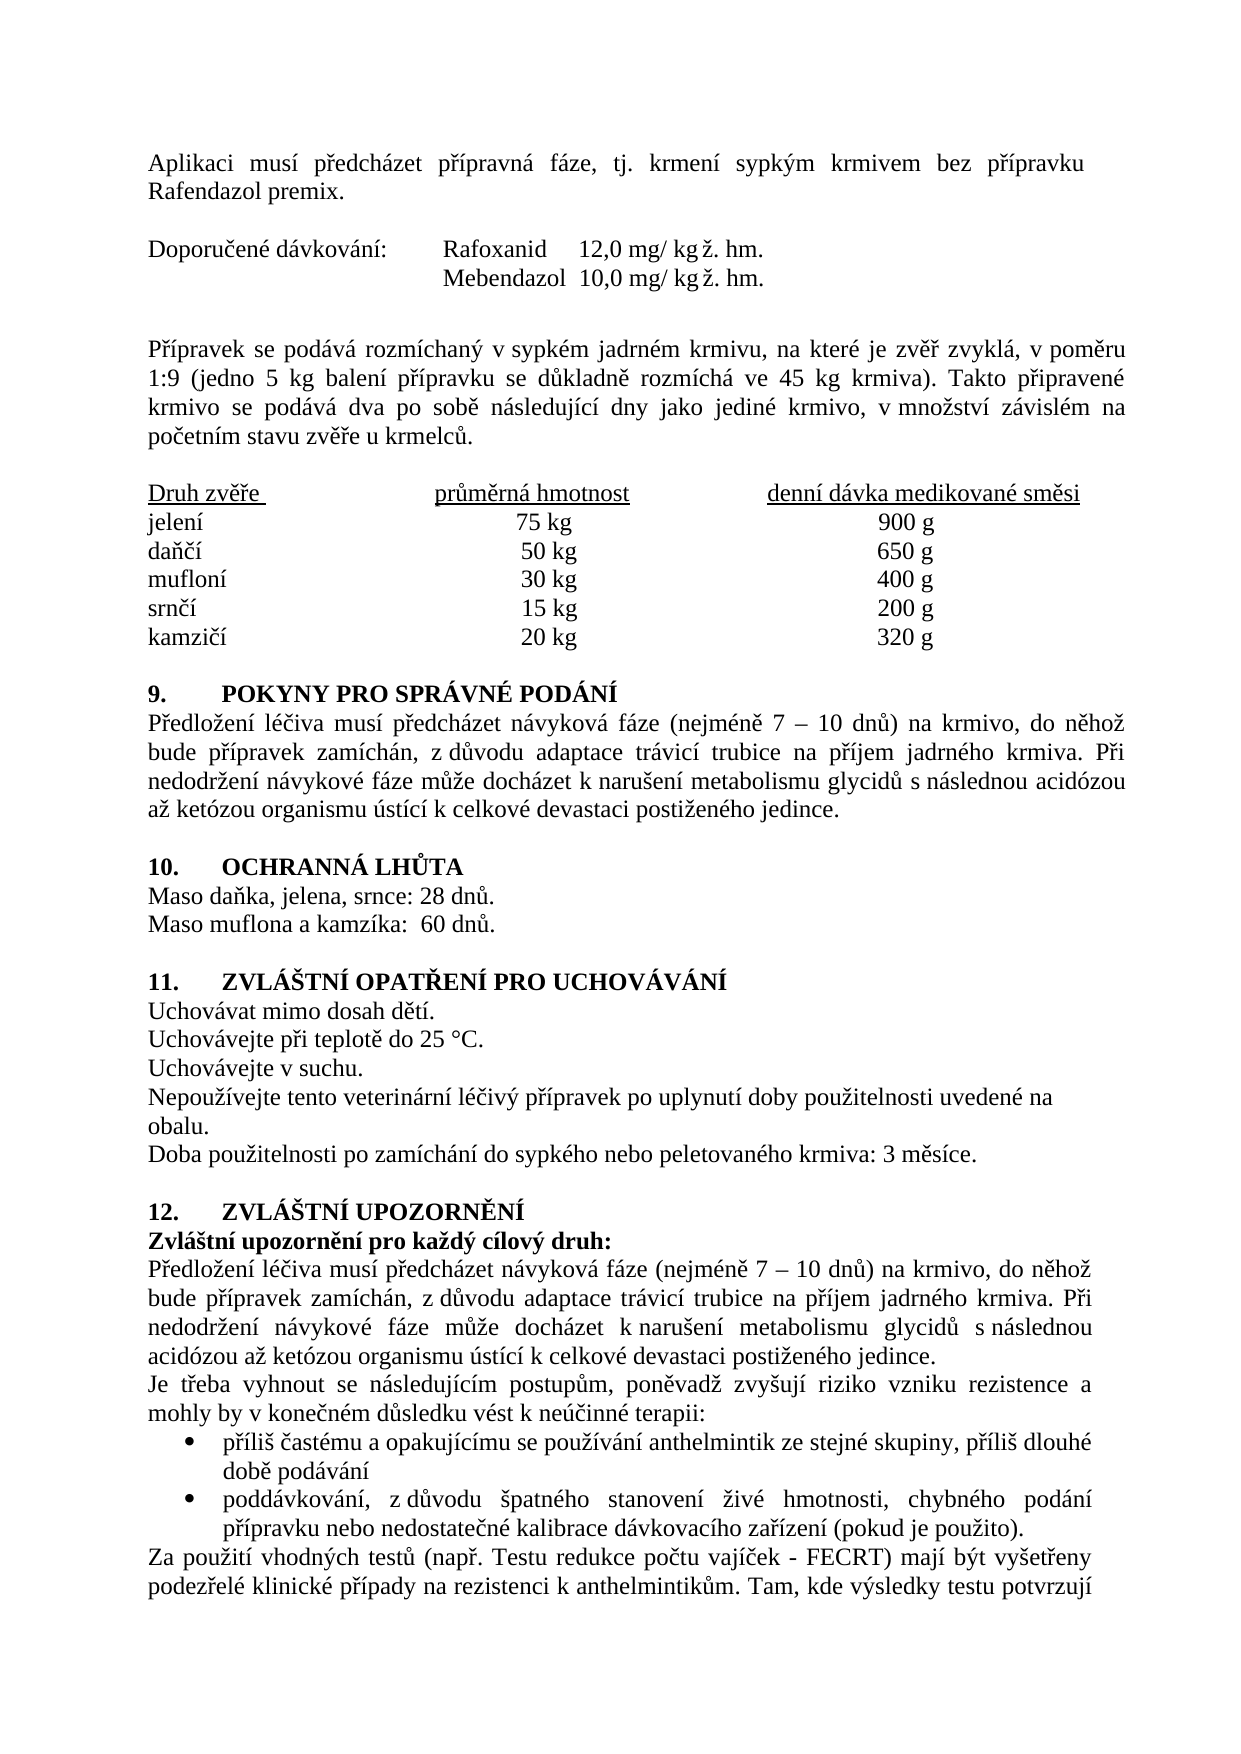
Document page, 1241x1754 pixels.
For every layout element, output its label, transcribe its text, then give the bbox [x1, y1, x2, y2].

text 9. POKYNY PRO SPRÁVNÉ PODÁNÍ [148, 679, 1093, 708]
text Uchovávejte v suchu. [148, 1053, 1093, 1082]
text 10. OCHRANNÁ LHŮTA [148, 852, 1093, 881]
text kamzičí [148, 622, 1093, 651]
text daňčí [148, 536, 1093, 564]
text Maso daňka, jelena, srnce: 28 dnů. [148, 881, 1093, 909]
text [148, 1542, 1093, 1599]
text srnčí [148, 593, 1093, 622]
text Uchovávejte při teplotě do . [148, 1024, 1093, 1053]
text Aplikaci musí předcházet přípravná fáze, tj. krmení sypkým krmivem bez přípravku Rafendazol premix. [148, 148, 1085, 205]
text 11. ZVLÁŠTNÍ OPATŘENÍ PRO UCHOVÁVÁNÍ [148, 967, 1093, 996]
text 12. ZVLÁŠTNÍ UPOZORNĚNÍ [148, 1197, 1093, 1226]
text Mebendazol 10,0 mg/ kg ž. hm. [369, 263, 1093, 291]
list poddávkování, z důvodu špatného stanovení živé hmotnosti, chybného podání přípravku nebo nedostatečné kalibrace dávkovacího zařízení (pokud je použito). [185, 1484, 1093, 1542]
text Doba použitelnosti po zamíchání do sypkého nebo peletovaného krmiva: 3 měsíce. [148, 1139, 1093, 1168]
text Je třeba vyhnout se následujícím postupům, poněvadž zvyšují riziko vzniku rezistence a mohly by v konečném důsledku vést k neúčinné terapii: [148, 1369, 1093, 1427]
text Přípravek se podává rozmíchaný v sypkém jadrném krmivu, na které je zvěř zvyklá, v poměru 1:9 (jedno 5 kg balení přípravku se důkladně rozmíchá ve krmiva). Takto připravené krmivo se podává dva po sobě následující dny jako jediné krmivo, v množství závislém na početním stavu zvěře u krmelců. [148, 334, 1126, 449]
list příliš častému a opakujícímu se používání anthelmintik ze stejné skupiny, příliš dlouhé době podávání [185, 1427, 1093, 1484]
text jelení [148, 507, 1093, 536]
text Nepoužívejte tento veterinární léčivý přípravek po uplynutí doby použitelnosti uvedené na obalu. [148, 1082, 1093, 1139]
text Zvláštní upozornění pro každý cílový druh: [148, 1226, 1093, 1254]
text Předložení léčiva musí předcházet návyková fáze (nejméně 7 – 10 dnů) na krmivo, do něhož bude přípravek zamíchán, z důvodu adaptace trávicí trubice na příjem jadrného krmiva. Při nedodržení návykové fáze může docházet k narušení metabolismu glycidů s následnou acidózou až ketózou organismu ústící k celkové devastaci postiženého jedince. [148, 1254, 1093, 1369]
text Maso muflona a kamzíka: 60 dnů. [148, 909, 1093, 938]
text Předložení léčiva musí předcházet návyková fáze (nejméně 7 – 10 dnů) na krmivo, do něhož bude přípravek zamíchán, z důvodu adaptace trávicí trubice na příjem jadrného krmiva. Při nedodržení návykové fáze může docházet k narušení metabolismu glycidů s následnou acidózou až ketózou organismu ústící k celkové devastaci postiženého jedince. [148, 708, 1126, 823]
text Druh zvěře průměrná hmotnost denní dávka medikované směsi [148, 478, 1093, 507]
text mufloní [148, 564, 1093, 593]
text Uchovávat mimo dosah dětí. [148, 996, 1093, 1024]
text Doporučené dávkování: Rafoxanid 12,0 mg/ kg ž. hm. [148, 234, 974, 263]
